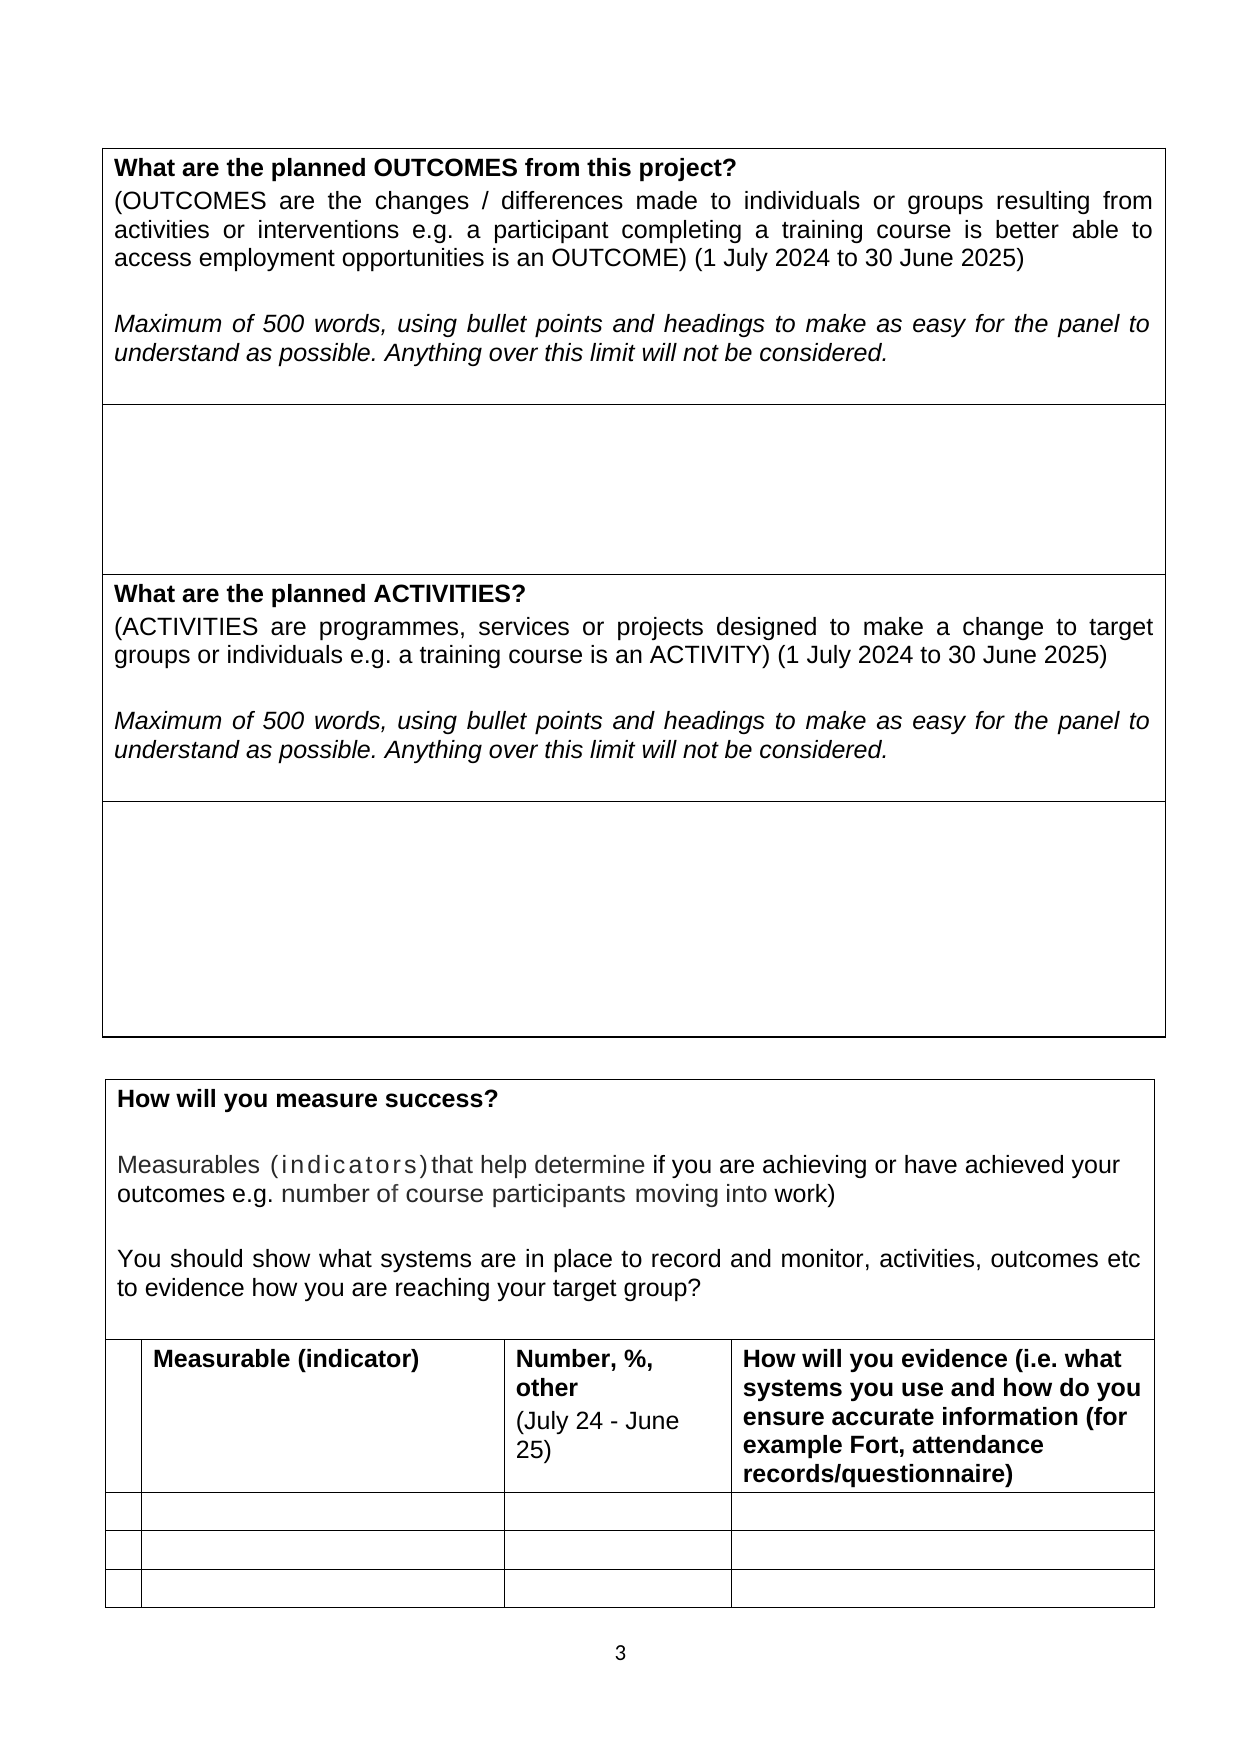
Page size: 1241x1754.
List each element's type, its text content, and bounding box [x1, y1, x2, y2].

table_cell [505, 1531, 731, 1568]
table_cell What are the planned ACTIVITIES? (ACTIVITIES are programmes, services or projects designed to make a change to target groups or individuals e.g. a training course is an ACTIVITY) (1 July 2024 to 30 June 2025) Maximum of 500 words, using bullet points and headings to make as easy for the panel to understand as possible. Anything over this limit will not be considered. [103, 575, 1165, 801]
table_cell [103, 802, 1165, 1036]
table_cell [106, 1493, 141, 1530]
table_cell [732, 1570, 1154, 1607]
table_cell [505, 1493, 731, 1530]
table_cell [505, 1570, 731, 1607]
table_cell [732, 1531, 1154, 1568]
table_cell [142, 1531, 504, 1568]
table_cell How will you evidence (i.e. what systems you use and how do you ensure accurate information (for example Fort, attendance records/questionnaire) [732, 1340, 1154, 1492]
table_cell [103, 405, 1165, 573]
table_header How will you measure success? Measurables (indicators)that help determine if you are achieving or have achieved your outcomes e.g. number of course participants moving into work) You should show what systems are in place to record and monitor, activities, outcomes etc to evidence how you are reaching your target group? [106, 1080, 1154, 1339]
table_cell [142, 1570, 504, 1607]
table_cell Number, %, other (July 24 - June 25) [505, 1340, 731, 1492]
table_cell Measurable (indicator) [142, 1340, 504, 1492]
table_cell [732, 1493, 1154, 1530]
table_cell [106, 1340, 141, 1492]
table_cell [106, 1570, 141, 1607]
table_cell What are the planned OUTCOMES from this project? (OUTCOMES are the changes / differences made to individuals or groups resulting from activities or interventions e.g. a participant completing a training course is better able to access employment opportunities is an OUTCOME) (1 July 2024 to 30 June 2025) Maximum of 500 words, using bullet points and headings to make as easy for the panel to understand as possible. Anything over this limit will not be considered. [103, 149, 1165, 404]
table_cell [142, 1493, 504, 1530]
table_cell [106, 1531, 141, 1568]
